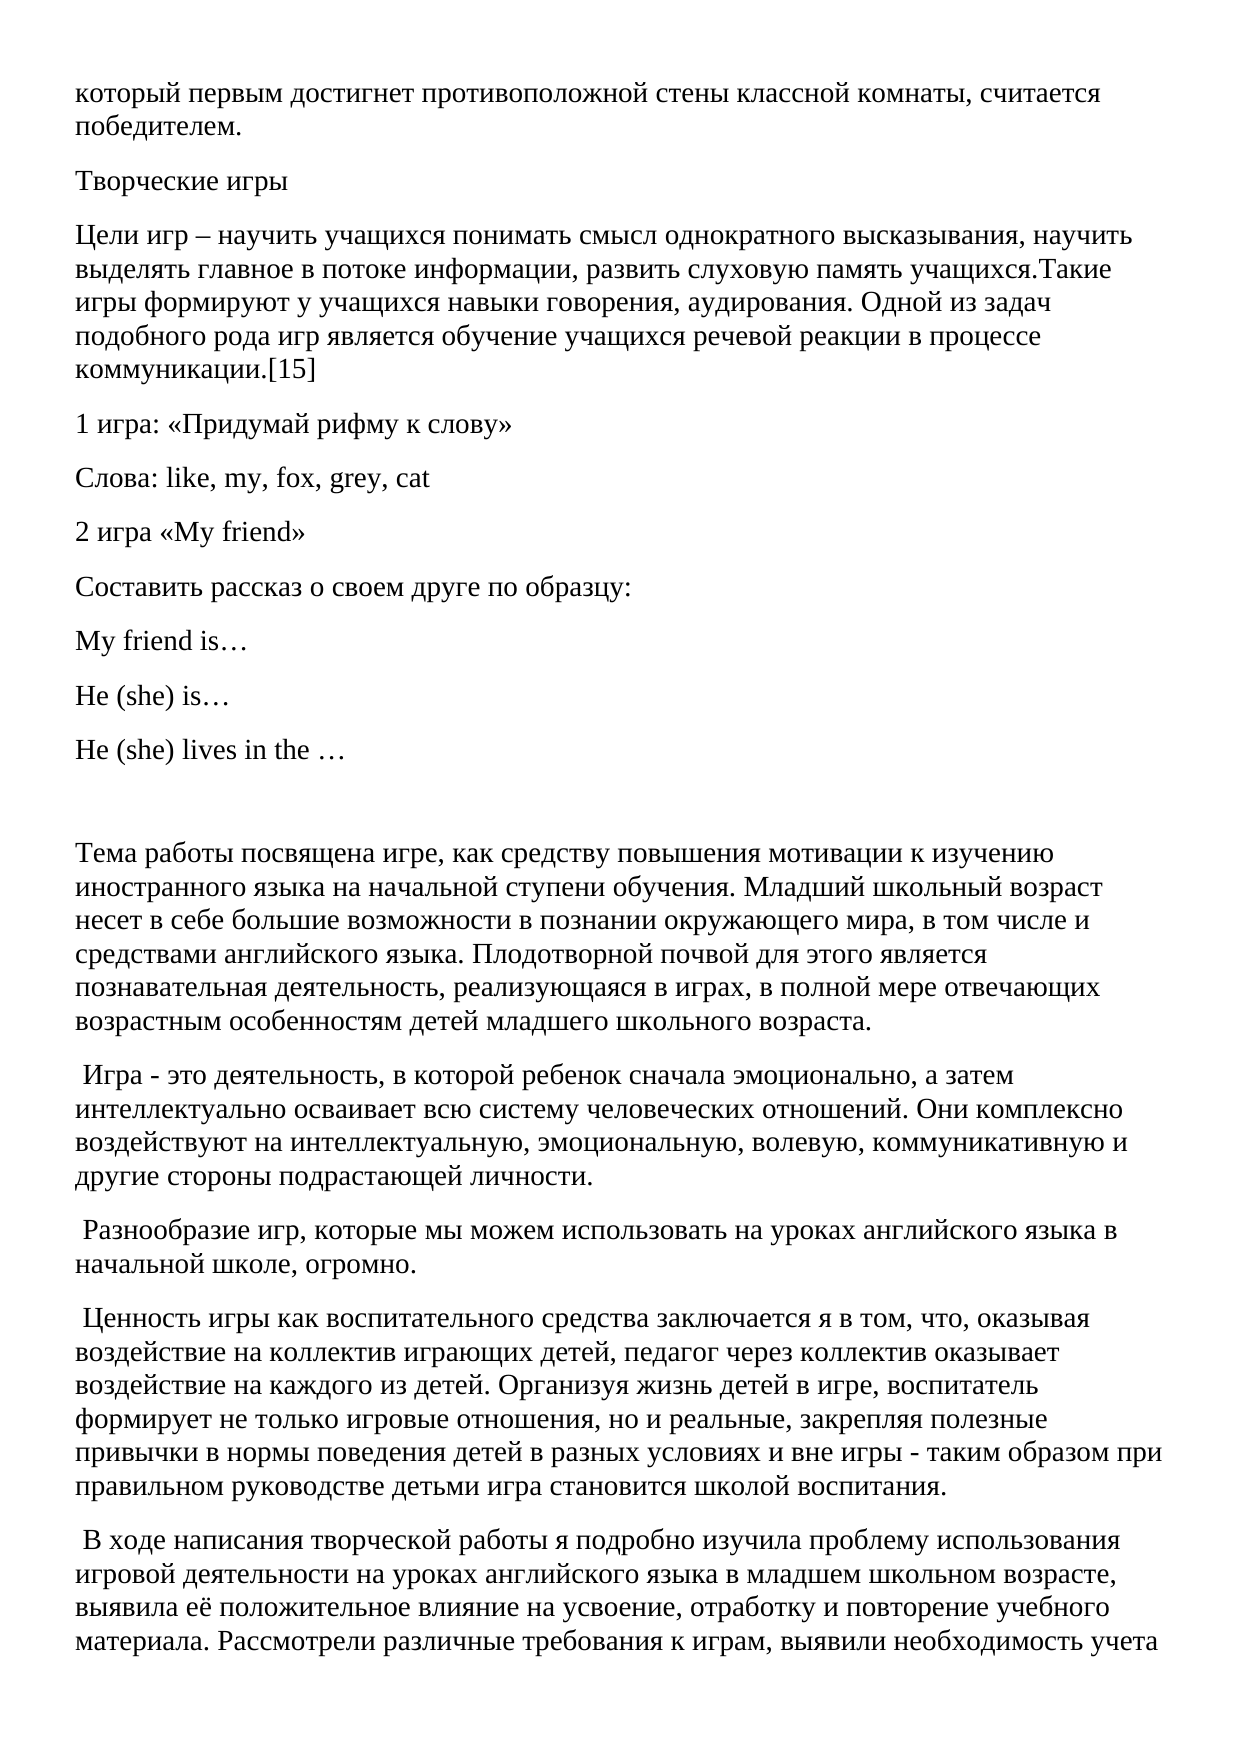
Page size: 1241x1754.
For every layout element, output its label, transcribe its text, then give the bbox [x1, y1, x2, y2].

text My friend is… [75, 623, 1165, 657]
text He (she) is… [75, 678, 1165, 711]
text Тема работы посвящена игре, как средству повышения мотивации к изучению иностранного языка на начальной ступени обучения. Младший школьный возраст несет в себе большие возможности в познании окружающего мира, в том числе и средствами английского языка. Плодотворной почвой для этого является познавательная деятельность, реализующаяся в играх, в полной мере отвечающих возрастным особенностям детей младшего школьного возраста. [75, 835, 1165, 1037]
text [75, 75, 1165, 142]
text 2 игра «My friend» [75, 514, 1165, 548]
text Слова: like, my, fox, grey, cat [75, 460, 1165, 494]
text He (she) lives in the … [75, 732, 1165, 766]
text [75, 1522, 1165, 1657]
text 1 игра: «Придумай рифму к слову» [75, 406, 1165, 439]
text Игра - это деятельность, в которой ребенок сначала эмоционально, а затем интеллектуально осваивает всю систему человеческих отношений. Они комплексно воздействуют на интеллектуальную, эмоциональную, волевую, коммуникативную и другие стороны подрастающей личности. [75, 1057, 1165, 1192]
text Творческие игры [75, 163, 1165, 196]
text Составить рассказ о своем друге по образцу: [75, 569, 1165, 602]
text Ценность игры как воспитательного средства заключается я в том, что, оказывая воздействие на коллектив играющих детей, педагог через коллектив оказывает воздействие на каждого из детей. Организуя жизнь детей в игре, воспитатель формирует не только игровые отношения, но и реальные, закрепляя полезные привычки в нормы поведения детей в разных условиях и вне игры - таким образом при правильном руководстве детьми игра становится школой воспитания. [75, 1300, 1165, 1502]
text Разнообразие игр, которые мы можем использовать на уроках английского языка в начальной школе, огромно. [75, 1212, 1165, 1279]
text Цели игр – научить учащихся понимать смысл однократного высказывания, научить выделять главное в потоке информации, развить слуховую память учащихся.Такие игры формируют у учащихся навыки говорения, аудирования. Одной из задач подобного рода игр является обучение учащихся речевой реакции в процессе коммуникации.[15] [75, 217, 1165, 385]
